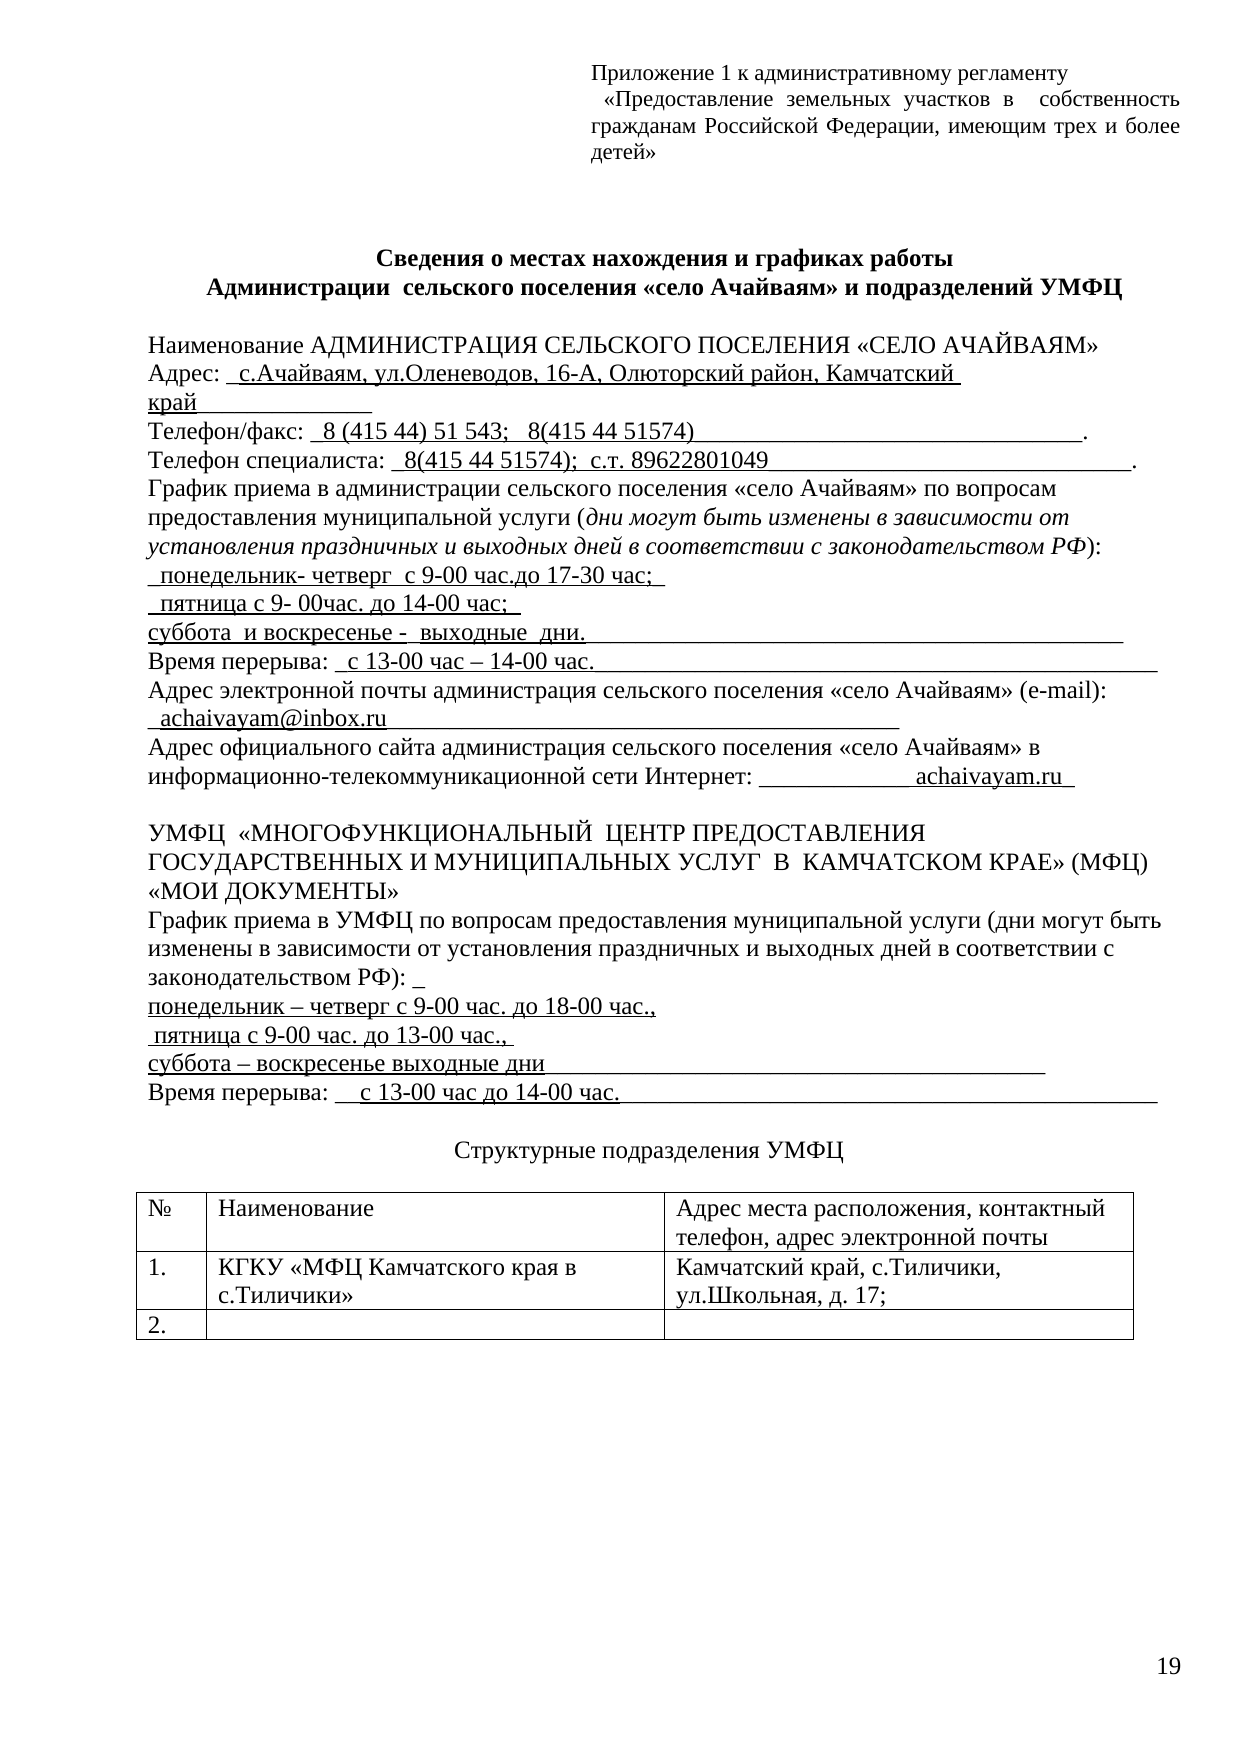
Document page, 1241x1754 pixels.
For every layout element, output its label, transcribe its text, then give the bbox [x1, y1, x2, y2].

table_cell [207, 1310, 664, 1339]
text Адрес официального сайта администрация сельского поселения «село Ачайваям» в информационно-телекоммуникационной сети Интернет: ____________ achaivayam.ru_ [148, 732, 1181, 790]
text пятница с 9-00 час. до 13-00 час., [148, 1020, 1181, 1048]
text суббота – воскресенье выходные дни________________________________________ [148, 1048, 1181, 1077]
table_cell Камчатский край, с.Тиличики, ул.Школьная, д. 17; [665, 1252, 1133, 1309]
text пятница с 9- 00час. до 14-00 час;_ [148, 588, 1181, 617]
text Телефон/факс: _8 (415 44) 51 543; 8(415 44 51574)_______________________________. [148, 416, 1181, 445]
table_header № [137, 1193, 206, 1251]
text понедельник – четверг с 9-00 час. до 18-00 час., [148, 991, 1181, 1020]
text Время перерыва: __с 13-00 час до 14-00 час.___________________________________________ [148, 1077, 1181, 1106]
table_cell 1. [137, 1252, 206, 1309]
text Сведения о местах нахождения и графиках работы [148, 243, 1181, 272]
table_cell 2. [137, 1310, 206, 1339]
table_cell КГКУ «МФЦ Камчатского края в с.Тиличики» [207, 1252, 664, 1309]
text Адрес электронной почты администрация сельского поселения «село Ачайваям» (e-mail): _achaivayam@inbox.ru_________________________________________ [148, 675, 1181, 732]
text Наименование АДМИНИСТРАЦИЯ СЕЛЬСКОГО ПОСЕЛЕНИЯ «СЕЛО АЧАЙВАЯМ» [148, 330, 1181, 358]
text «Предоставление земельных участков в собственность гражданам Российской Федерации, имеющим трех и более детей» [591, 85, 1181, 164]
text Время перерыва: _с 13-00 час – 14-00 час._____________________________________________ [148, 646, 1181, 675]
text Структурные подразделения УМФЦ [148, 1135, 1181, 1163]
text Адрес: _с.Ачайваям, ул.Оленеводов, 16-А, Олюторский район, Камчатский край______________ [148, 358, 1181, 416]
table_header Адрес места расположения, контактный телефон, адрес электронной почты [665, 1193, 1133, 1251]
text суббота и воскресенье -_выходные дни.___________________________________________ [148, 617, 1181, 646]
table_header Наименование [207, 1193, 664, 1251]
text Телефон специалиста: _8(415 44 51574); с.т. 89622801049_____________________________. [148, 445, 1181, 473]
text УМФЦ «МНОГОФУНКЦИОНАЛЬНЫЙ ЦЕНТР ПРЕДОСТАВЛЕНИЯ ГОСУДАРСТВЕННЫХ И МУНИЦИПАЛЬНЫХ УСЛУГ В КАМЧАТСКОМ КРАЕ» (МФЦ) «МОИ ДОКУМЕНТЫ» [148, 818, 1181, 905]
text Администрации сельского поселения «село Ачайваям» и подразделений УМФЦ [148, 272, 1181, 301]
text Приложение 1 к административному регламенту [591, 59, 1181, 85]
text График приема в администрации сельского поселения «село Ачайваям» по вопросам предоставления муниципальной услуги (дни могут быть изменены в зависимости от установления праздничных и выходных дней в соответствии с законодательством РФ): _понедельник- четверг с 9-00 час.до 17-30 час;_ [148, 473, 1181, 588]
table_cell [665, 1310, 1133, 1339]
text График приема в УМФЦ по вопросам предоставления муниципальной услуги (дни могут быть изменены в зависимости от установления праздничных и выходных дней в соответствии с законодательством РФ): _ [148, 905, 1181, 991]
